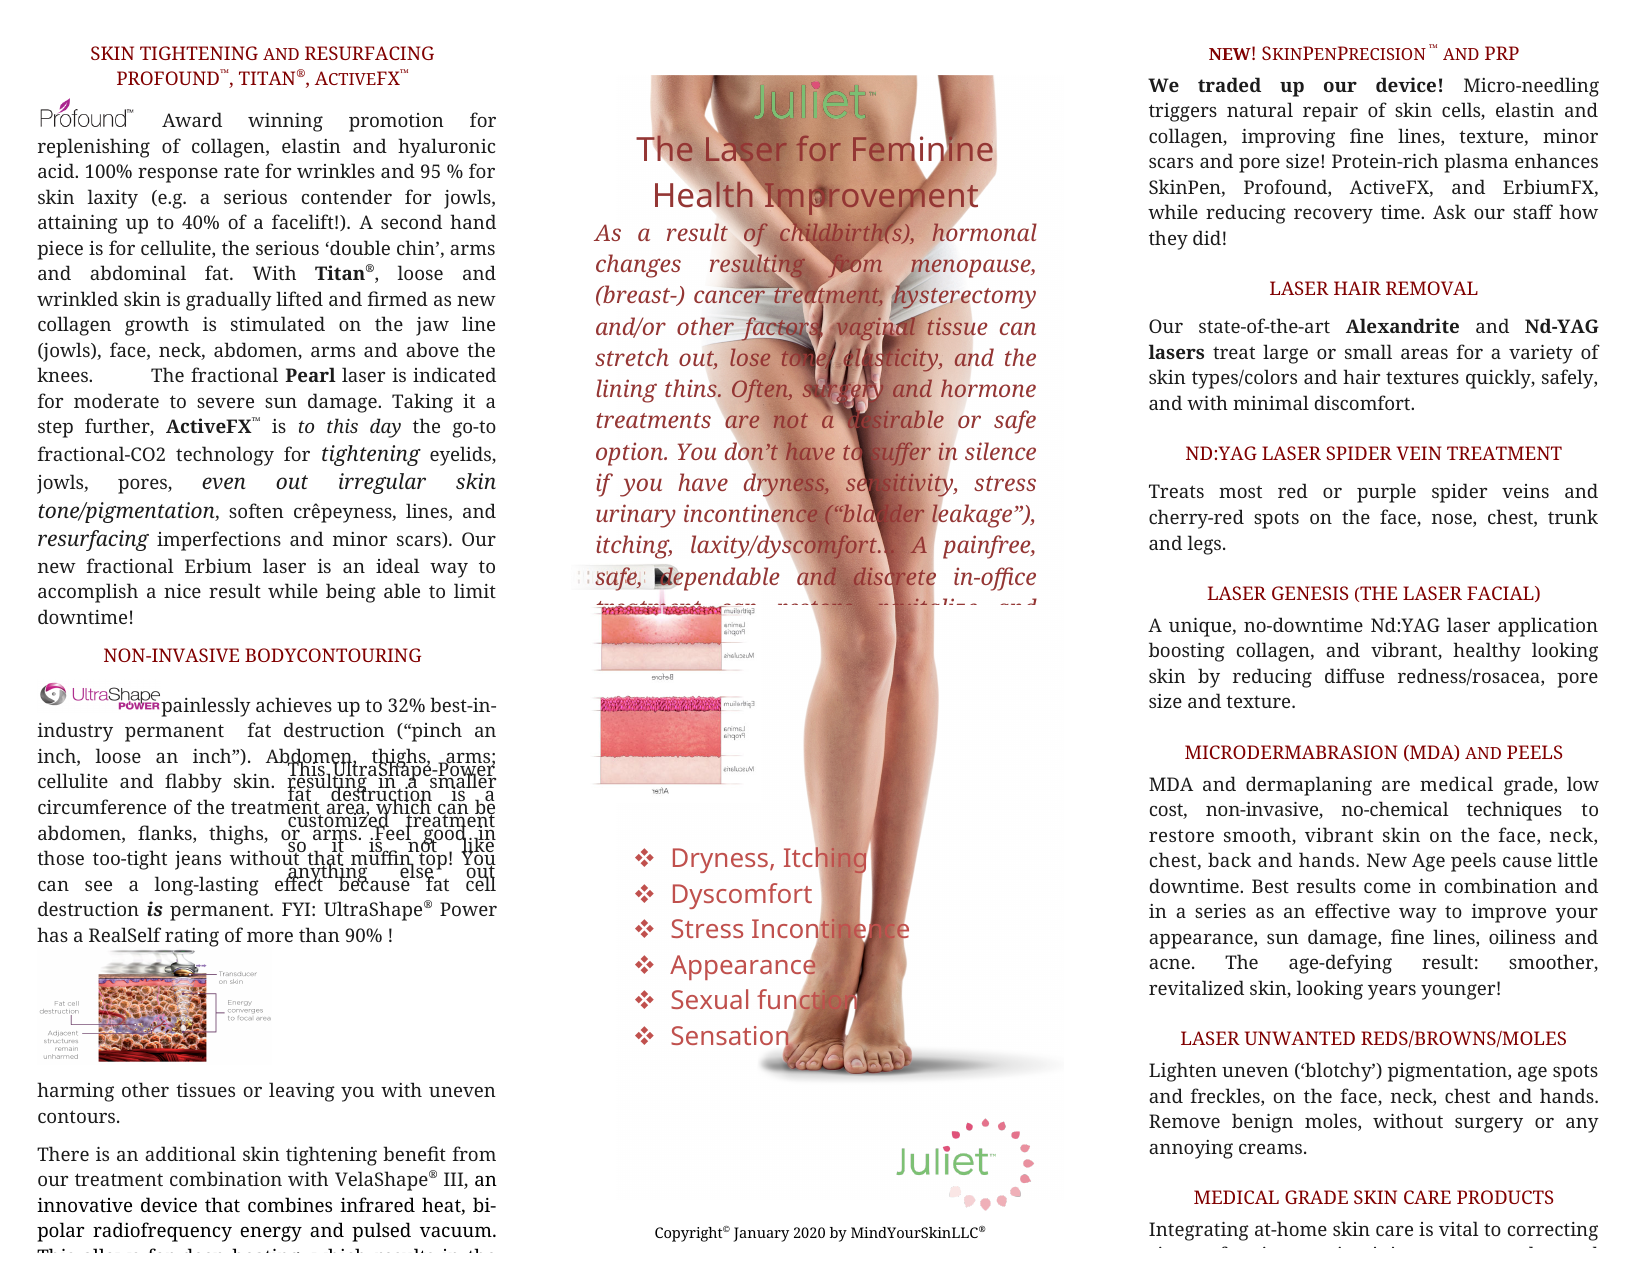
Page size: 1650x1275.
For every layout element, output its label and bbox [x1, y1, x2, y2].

picture [570, 75, 1064, 1218]
picture [37, 97, 137, 128]
picture [37, 679, 162, 713]
picture [37, 947, 273, 1065]
